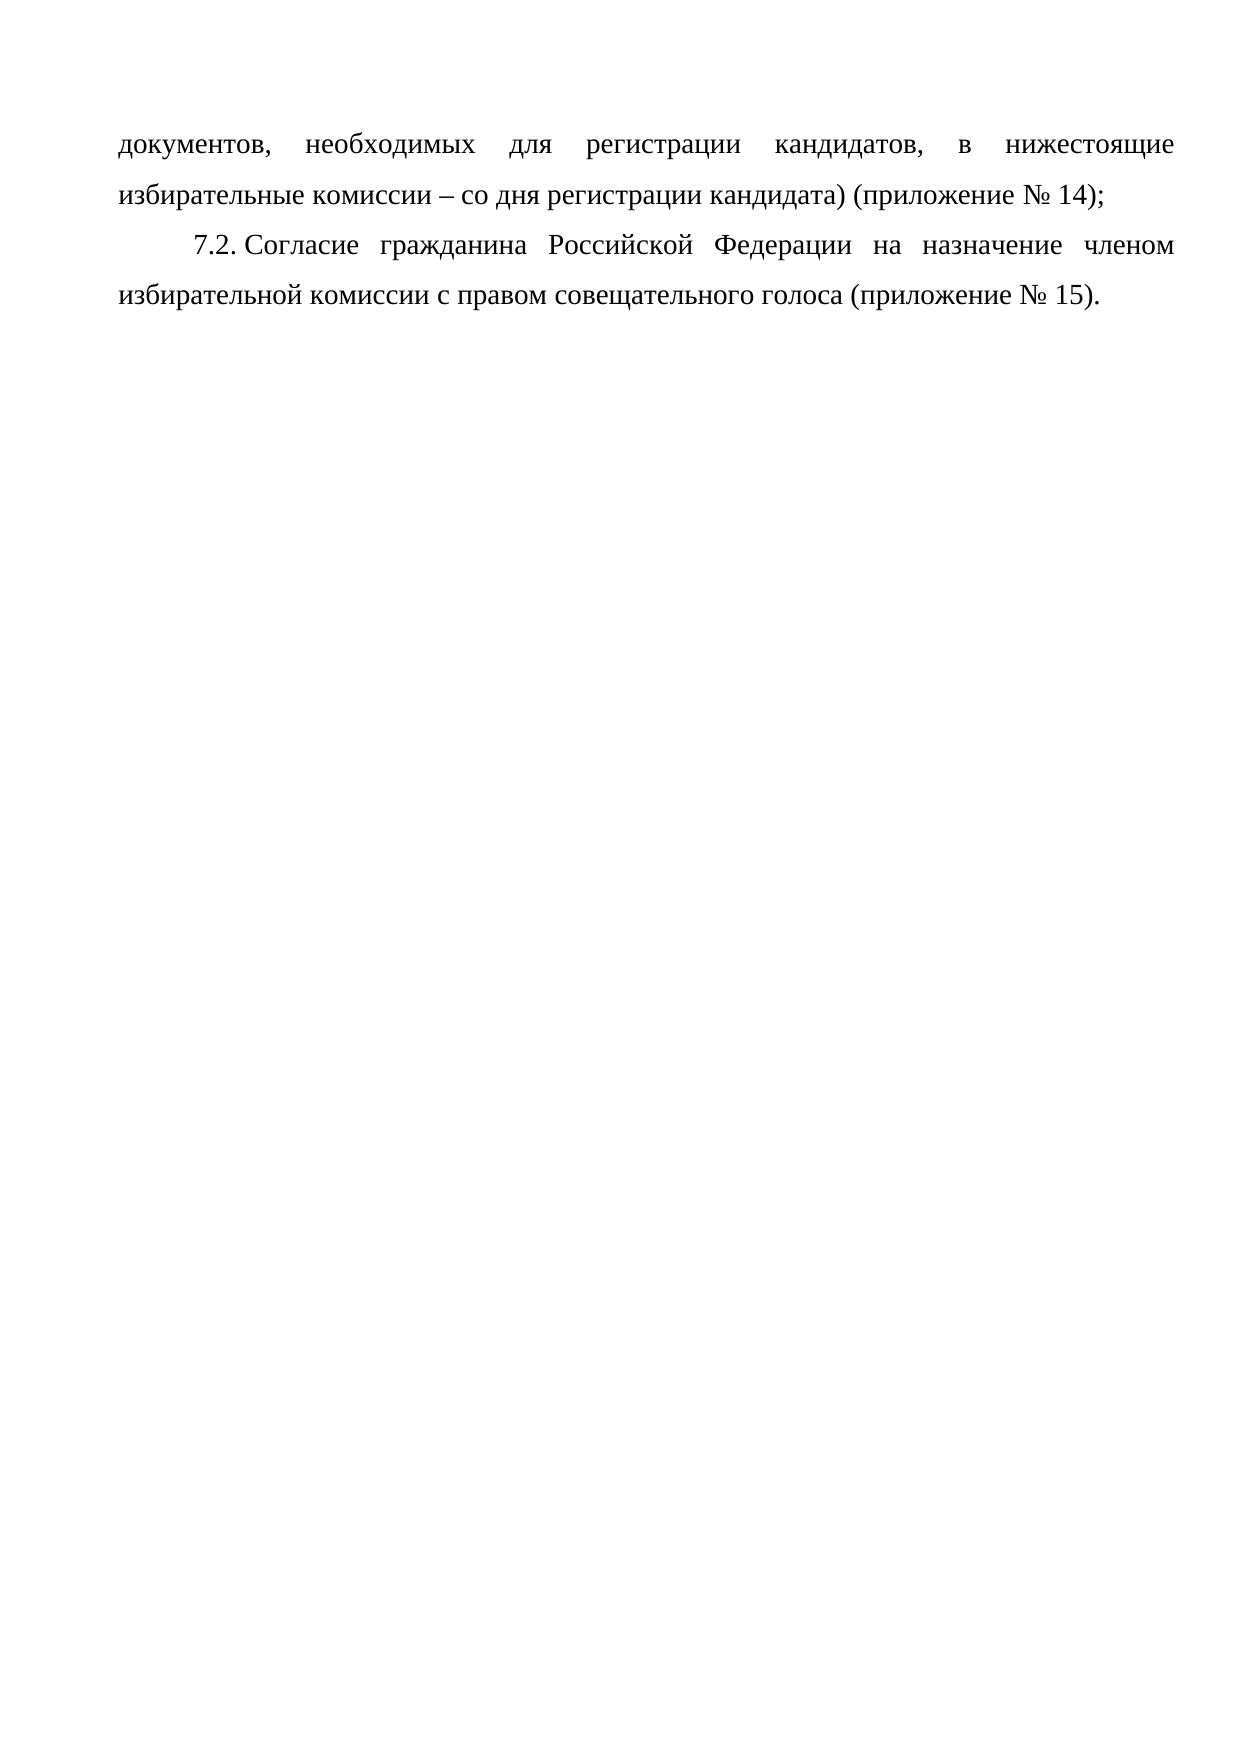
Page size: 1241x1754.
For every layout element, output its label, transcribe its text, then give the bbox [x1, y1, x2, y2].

text 7.2. Согласие гражданина Российской Федерации на назначение членом избирательной комиссии с правом совещательного голоса (приложение № 15). [118, 227, 1175, 311]
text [118, 127, 1175, 210]
